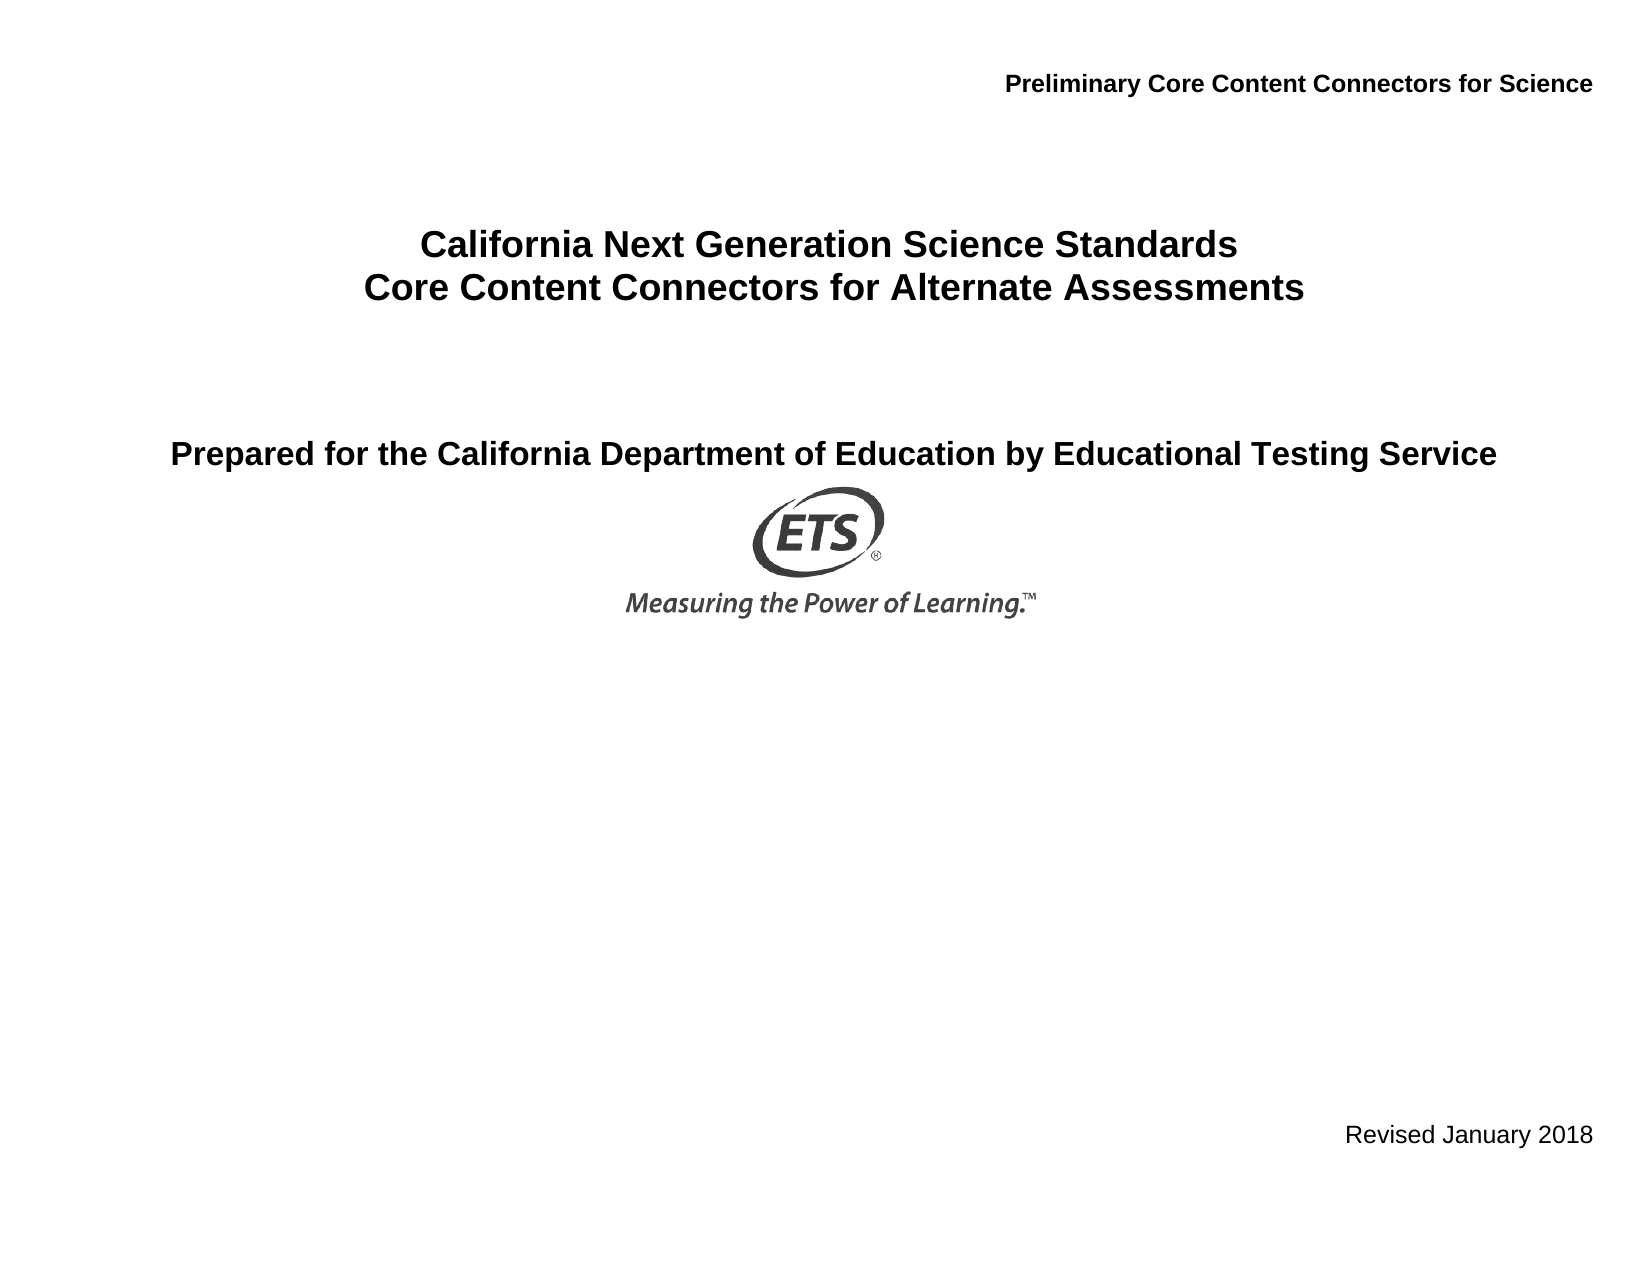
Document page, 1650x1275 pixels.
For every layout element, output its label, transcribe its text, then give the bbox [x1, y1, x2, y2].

subtitle California Next Generation Science Standards Core Content Connectors for Alternate Assessments [75, 222, 1594, 309]
text Preliminary Core Content Connectors for Science [75, 69, 1594, 97]
text Prepared for the California Department of Education by Educational Testing Service [75, 434, 1594, 472]
text Revised January 2018 [75, 1120, 1594, 1148]
